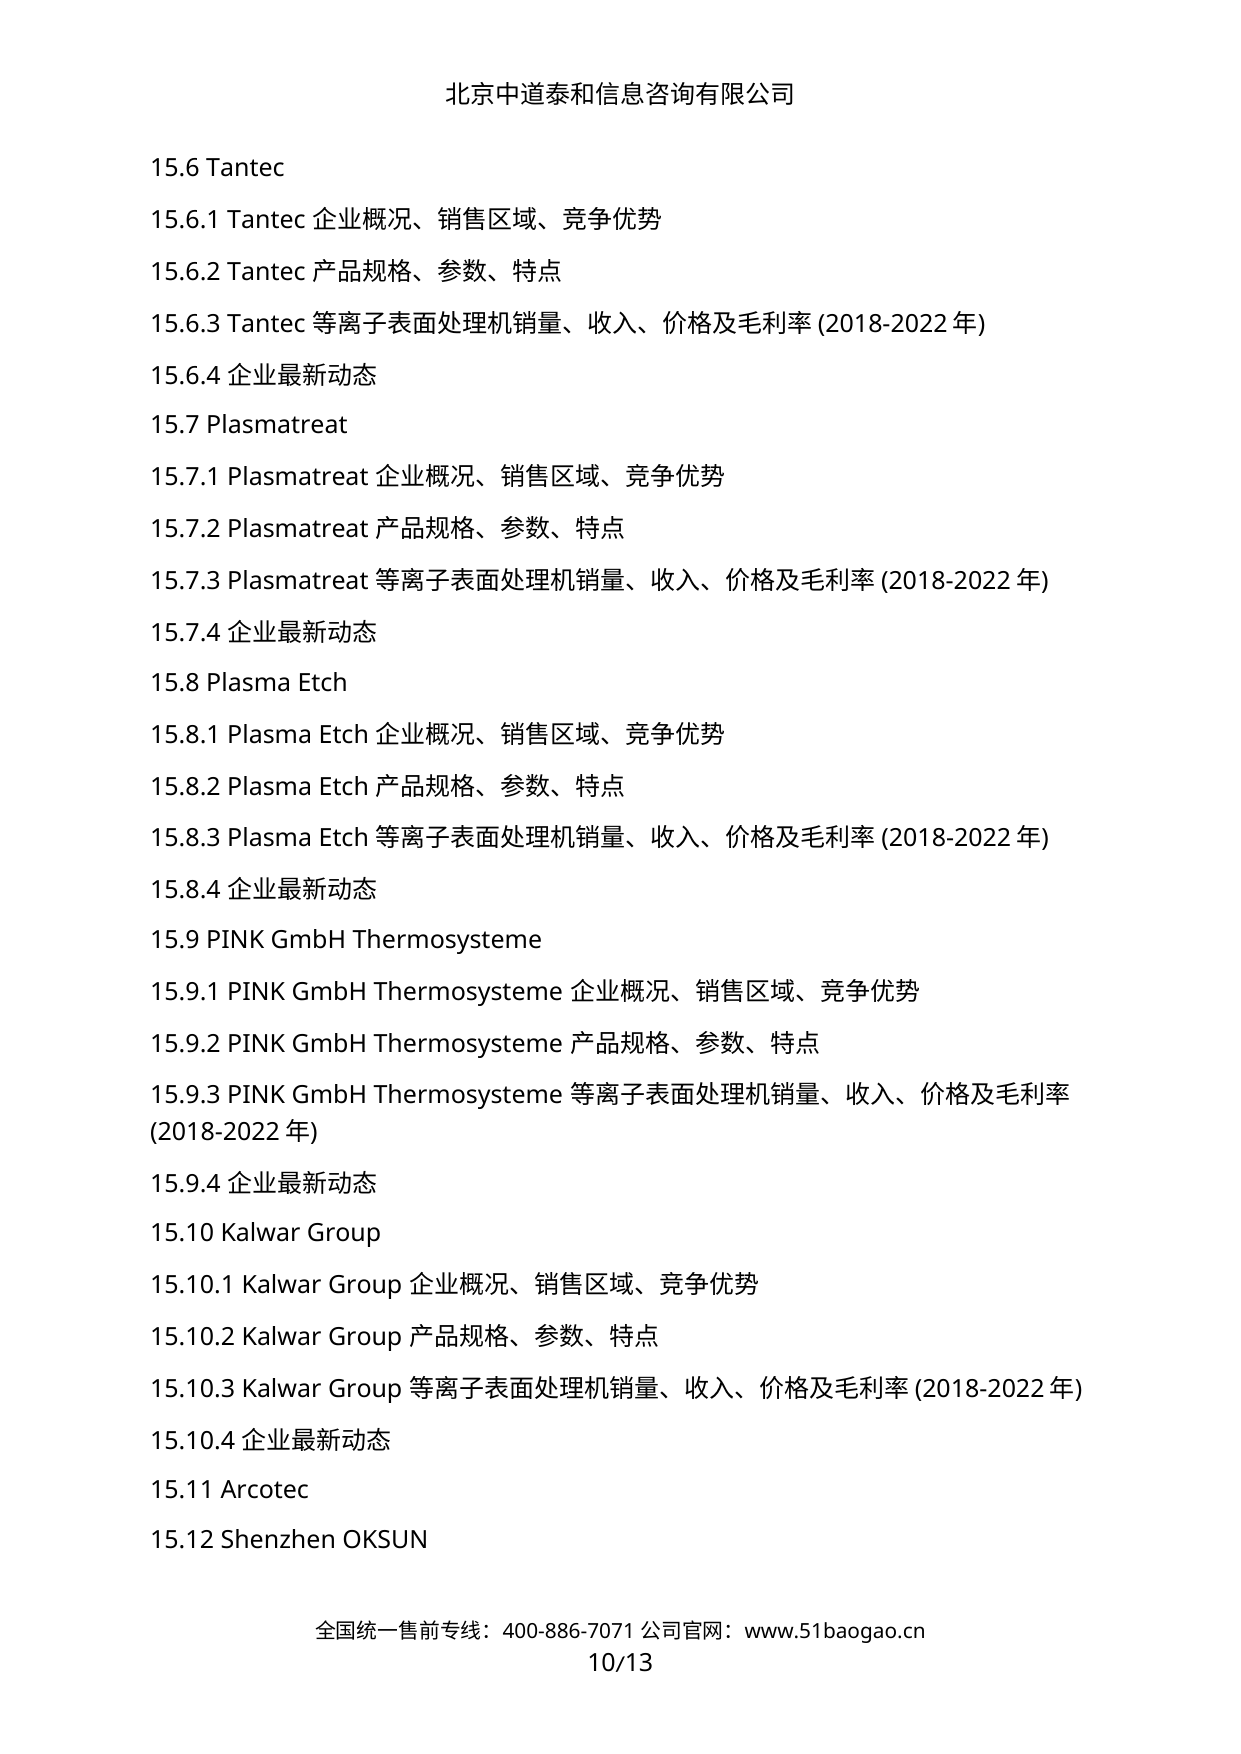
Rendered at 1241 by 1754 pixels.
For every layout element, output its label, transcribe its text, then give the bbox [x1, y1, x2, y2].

text 15.6.3 Tantec 等离子表面处理机销量、收入、价格及毛利率 (2018-2022年) [150, 303, 1090, 340]
text 15.7.4 企业最新动态 [150, 612, 1090, 649]
text 15.7.2 Plasmatreat 产品规格、参数、特点 [150, 509, 1090, 545]
text 15.6.2 Tantec 产品规格、参数、特点 [150, 252, 1090, 288]
text 15.9.3 PINK GmbH Thermosysteme 等离子表面处理机销量、收入、价格及毛利率 (2018-2022年) [150, 1075, 1090, 1147]
text 15.9 PINK GmbH Thermosysteme [150, 922, 1090, 956]
text 15.9.4 企业最新动态 [150, 1163, 1090, 1199]
text 15.8.2 Plasma Etch 产品规格、参数、特点 [150, 766, 1090, 802]
text 15.8.3 Plasma Etch 等离子表面处理机销量、收入、价格及毛利率 (2018-2022年) [150, 818, 1090, 854]
text 15.6.1 Tantec 企业概况、销售区域、竞争优势 [150, 200, 1090, 236]
text 15.10.3 Kalwar Group 等离子表面处理机销量、收入、价格及毛利率 (2018-2022年) [150, 1368, 1090, 1405]
text 15.10 Kalwar Group [150, 1215, 1090, 1249]
text 15.7.1 Plasmatreat 企业概况、销售区域、竞争优势 [150, 457, 1090, 493]
text 15.8.1 Plasma Etch 企业概况、销售区域、竞争优势 [150, 714, 1090, 750]
text 15.7.3 Plasmatreat 等离子表面处理机销量、收入、价格及毛利率 (2018-2022年) [150, 561, 1090, 597]
text 15.7 Plasmatreat [150, 407, 1090, 441]
text 15.6 Tantec [150, 150, 1090, 184]
text 15.9.1 PINK GmbH Thermosysteme 企业概况、销售区域、竞争优势 [150, 971, 1090, 1007]
text 15.9.2 PINK GmbH Thermosysteme 产品规格、参数、特点 [150, 1023, 1090, 1059]
text 15.10.1 Kalwar Group 企业概况、销售区域、竞争优势 [150, 1265, 1090, 1301]
text 15.10.4 企业最新动态 [150, 1420, 1090, 1457]
text 15.6.4 企业最新动态 [150, 355, 1090, 392]
text 15.10.2 Kalwar Group 产品规格、参数、特点 [150, 1317, 1090, 1353]
text 15.11 Arcotec [150, 1472, 1090, 1506]
text 15.12 Shenzhen OKSUN [150, 1522, 1090, 1556]
text 15.8.4 企业最新动态 [150, 870, 1090, 906]
text 15.8 Plasma Etch [150, 664, 1090, 698]
